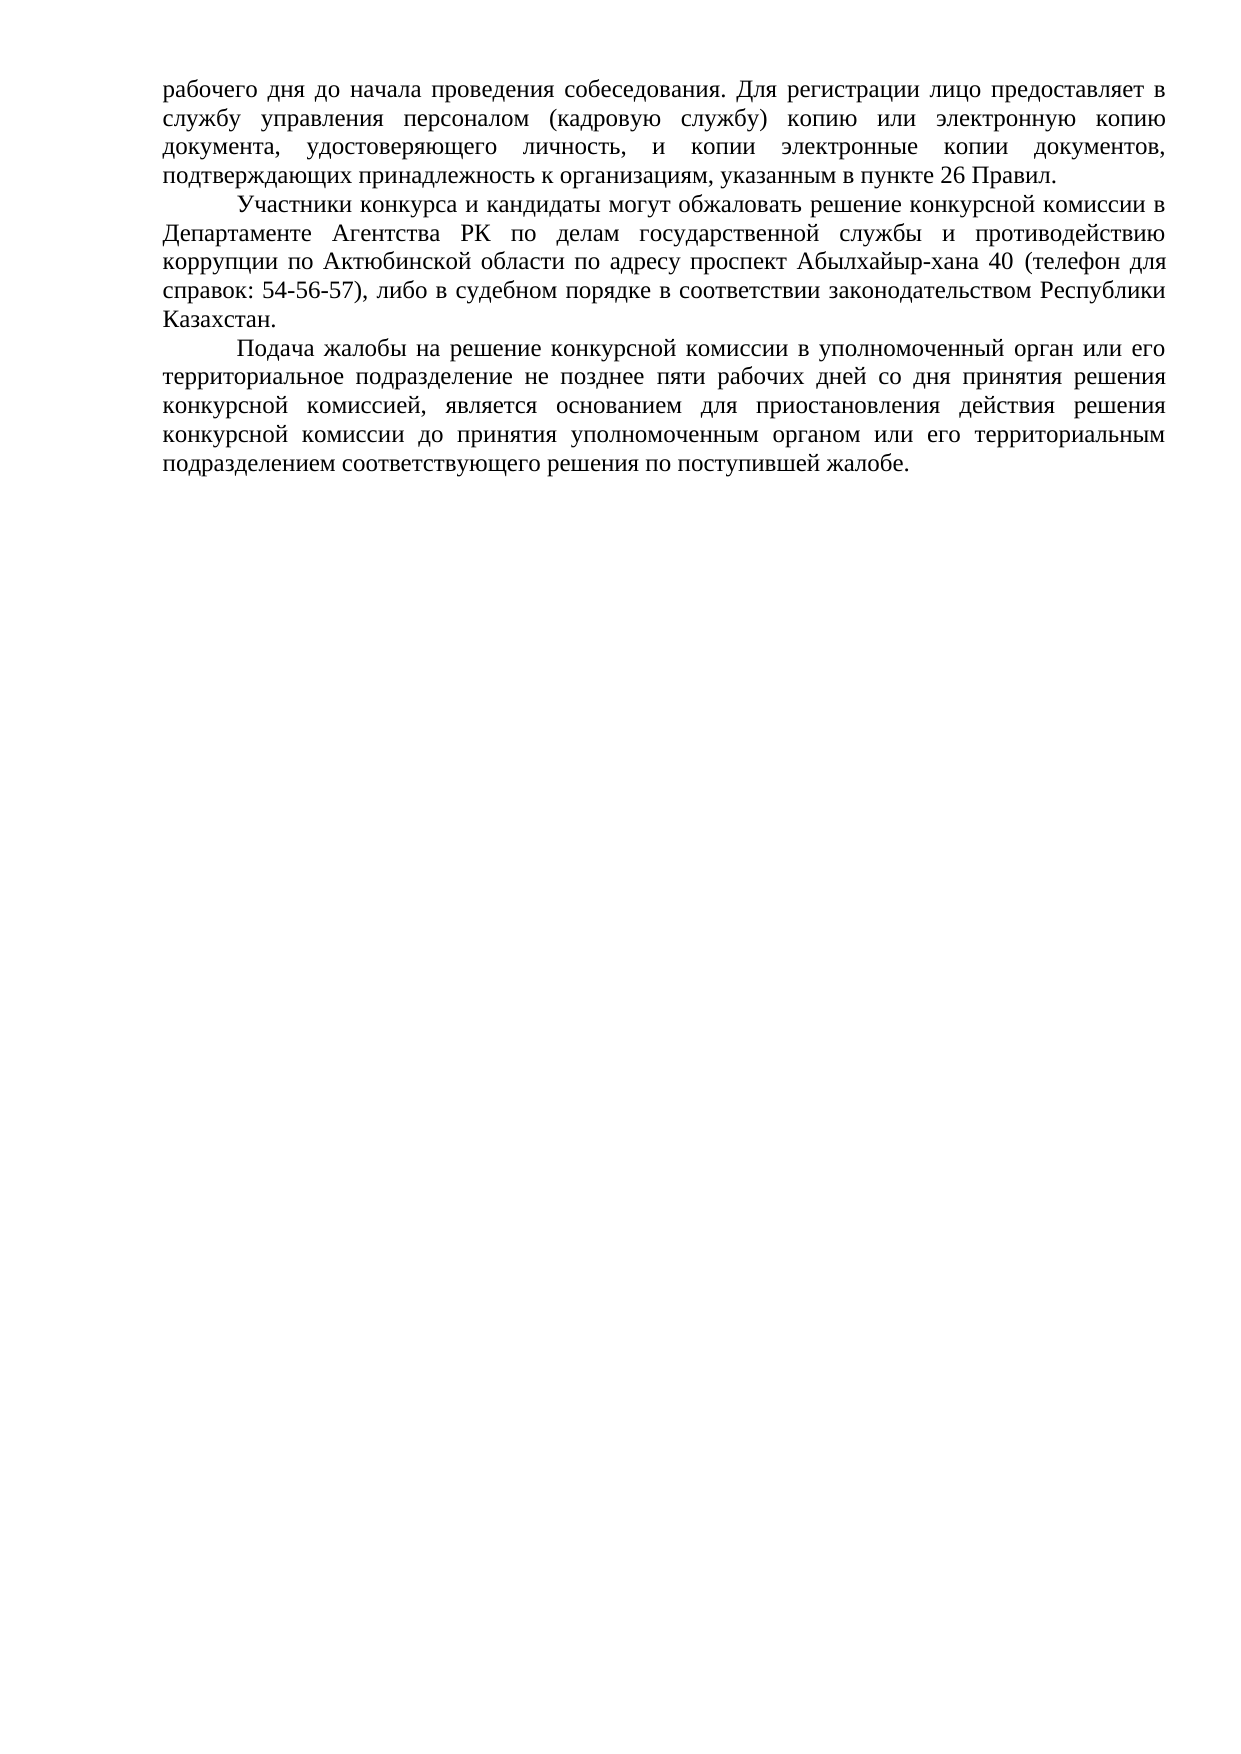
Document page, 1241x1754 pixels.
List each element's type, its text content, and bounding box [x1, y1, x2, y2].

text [162, 74, 1167, 189]
text Подача жалобы на решение конкурсной комиссии в уполномоченный орган или его территориальное подразделение не позднее пяти рабочих дней со дня принятия решения конкурсной комиссией, является основанием для приостановления действия решения конкурсной комиссии до принятия уполномоченным органом или его территориальным подразделением соответствующего решения по поступившей жалобе. [162, 333, 1167, 476]
text Участники конкурса и кандидаты могут обжаловать решение конкурсной комиссии в Департаменте Агентства РК по делам государственной службы и противодействию коррупции по Актюбинской области по адресу проспект Абылхайыр-хана 40 (телефон для справок: 54-56-57), либо в судебном порядке в соответствии законодательством Республики Казахстан. [162, 189, 1167, 333]
